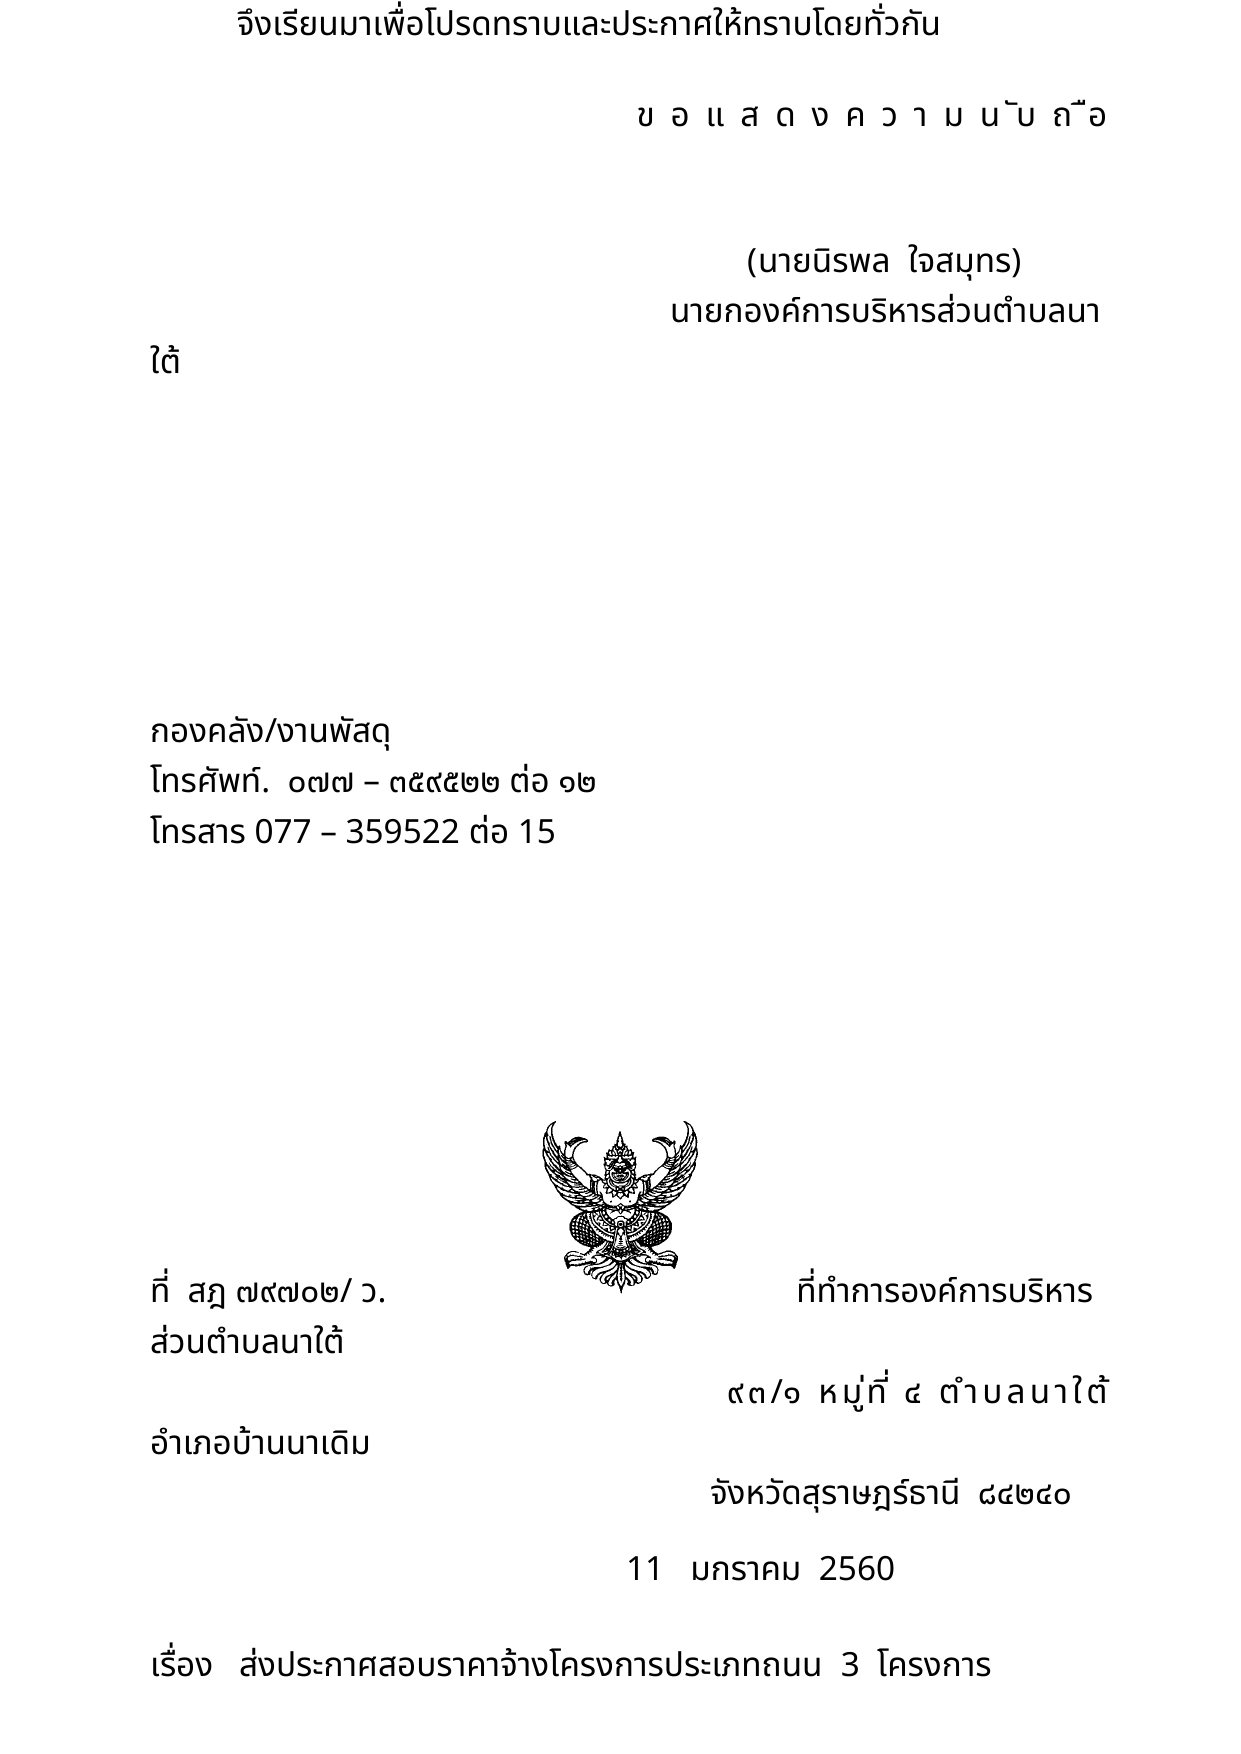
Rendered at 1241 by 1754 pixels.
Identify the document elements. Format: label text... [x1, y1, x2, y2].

text ๙๓/๑ หมู่ที่ ๔ ตำบลนาใต้ อำเภอบ้านนาเดิม [150, 1368, 1107, 1469]
text โทรศัพท์. ๐๗๗ – ๓๕๙๕๒๒ ต่อ ๑๒ [150, 757, 1107, 808]
text นายกองค์การบริหารส่วนตำบลนาใต้ [150, 287, 1107, 388]
text กองคลัง/งานพัสดุ [150, 706, 1107, 757]
text จังหวัดสุราษฎร์ธานี ๘๔๒๔๐ [150, 1469, 1107, 1519]
text ที่ สฎ ๗๙๗๐๒/ ว. ที่ทำการองค์การบริหารส่วนตำบลนาใต้ [150, 1267, 1107, 1368]
text จึงเรียนมาเพื่อโปรดทราบและประกาศให้ทราบโดยทั่วกัน [150, 0, 1107, 50]
text 11 มกราคม 2560 [600, 1544, 1107, 1595]
text เรื่อง ส่งประกาศสอบราคาจ้างโครงการประเภทถนน 3 โครงการ [150, 1641, 1107, 1691]
text ขอแสดงความนับถือ [150, 91, 1107, 141]
text โทรสาร 077 – 359522 ต่อ 15 [150, 808, 1107, 858]
text (นายนิรพล ใจสมุทร) [150, 237, 1107, 287]
